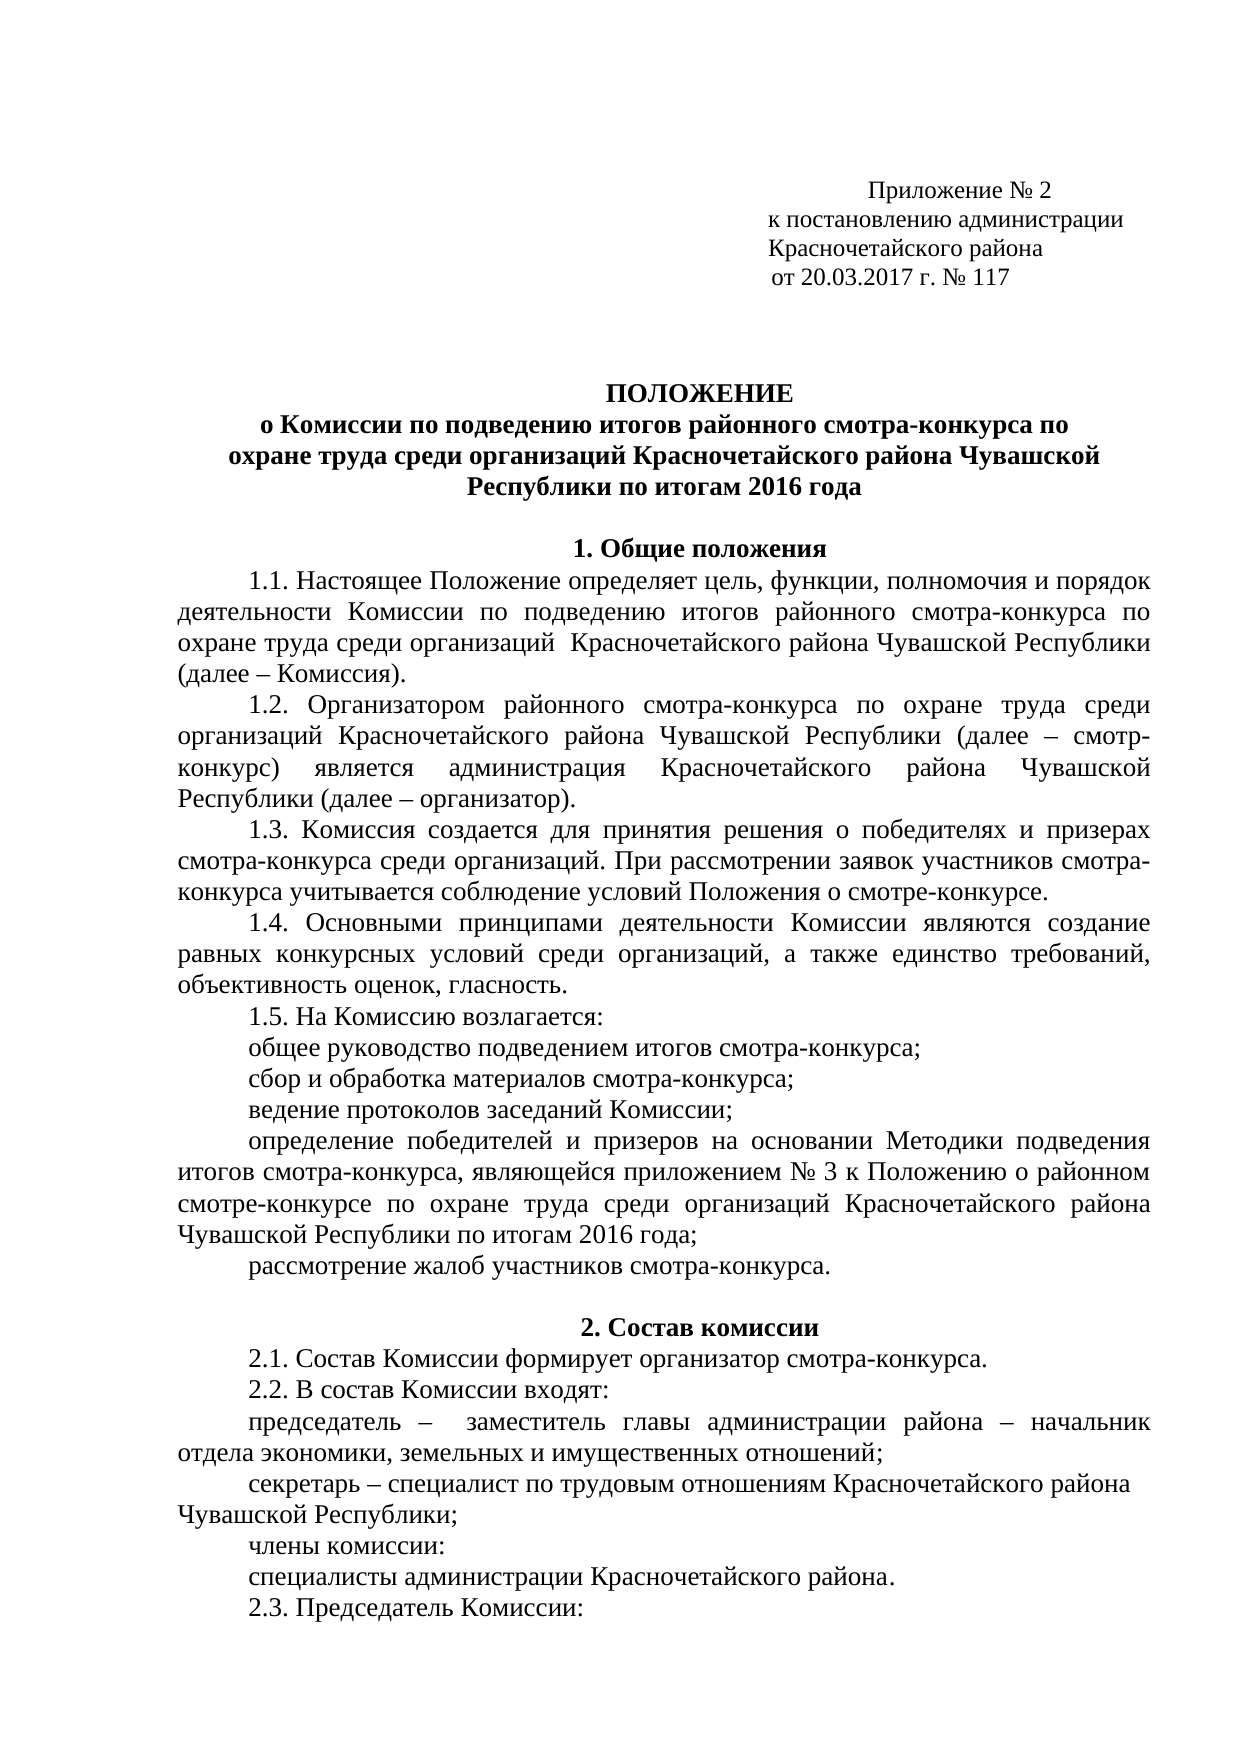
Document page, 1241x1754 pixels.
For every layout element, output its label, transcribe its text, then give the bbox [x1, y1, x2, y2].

text о Комиссии по подведению итогов районного смотра-конкурса по [177, 408, 1152, 439]
text 1.2. Организатором районного смотра-конкурса по охране труда среди организаций Красночетайского района Чувашской Республики (далее – смотр-конкурс) является администрация Красночетайского района Чувашской Республики (далее – организатор). [177, 688, 1152, 813]
text рассмотрение жалоб участников смотра-конкурса. [177, 1249, 1152, 1280]
text члены комиссии: [177, 1529, 1152, 1560]
text общее руководство подведением итогов смотра-конкурса; [177, 1031, 1152, 1062]
text 1.4. Основными принципами деятельности Комиссии являются создание равных конкурсных условий среди организаций, а также единство требований, объективность оценок, гласность. [177, 906, 1152, 1000]
text 2. Состав комиссии [177, 1311, 1152, 1342]
text 2.1. Состав Комиссии формирует организатор смотра-конкурса. [177, 1342, 1152, 1373]
text сбор и обработка материалов смотра-конкурса; [177, 1062, 1152, 1093]
text специалисты администрации Красночетайского района. [177, 1560, 1152, 1592]
text к постановлению администрации Красночетайского района [768, 204, 1152, 262]
text Приложение № 2 [177, 176, 1152, 204]
text 2.3. Председатель Комиссии: [177, 1592, 1152, 1623]
text от 20.03.2017 г. № 117 [177, 262, 1152, 291]
text определение победителей и призеров на основании Методики подведения итогов смотра-конкурса, являющейся приложением № 3 к Положению о районном смотре-конкурсе по охране труда среди организаций Красночетайского района Чувашской Республики по итогам 2016 года; [177, 1124, 1152, 1249]
text 2.2. В состав Комиссии входят: [177, 1373, 1152, 1405]
text 1.1. Настоящее Положение определяет цель, функции, полномочия и порядок деятельности Комиссии по подведению итогов районного смотра-конкурса по охране труда среди организаций Красночетайского района Чувашской Республики (далее – Комиссия). [177, 564, 1152, 688]
text 1.5. На Комиссию возлагается: [177, 1000, 1152, 1031]
text 1. Общие положения [177, 533, 1152, 564]
text секретарь – специалист по трудовым отношениям Красночетайского района Чувашской Республики; [177, 1467, 1152, 1529]
text 1.3. Комиссия создается для принятия решения о победителях и призерах смотра-конкурса среди организаций. При рассмотрении заявок участников смотра-конкурса учитывается соблюдение условий Положения о смотре-конкурсе. [177, 813, 1152, 906]
text председатель – заместитель главы администрации района – начальник отдела экономики, земельных и имущественных отношений; [177, 1405, 1152, 1467]
text ведение протоколов заседаний Комиссии; [177, 1093, 1152, 1124]
subtitle ПОЛОЖЕНИЕ [177, 377, 1152, 408]
text охране труда среди организаций Красночетайского района Чувашской Республики по итогам 2016 года [177, 439, 1152, 501]
